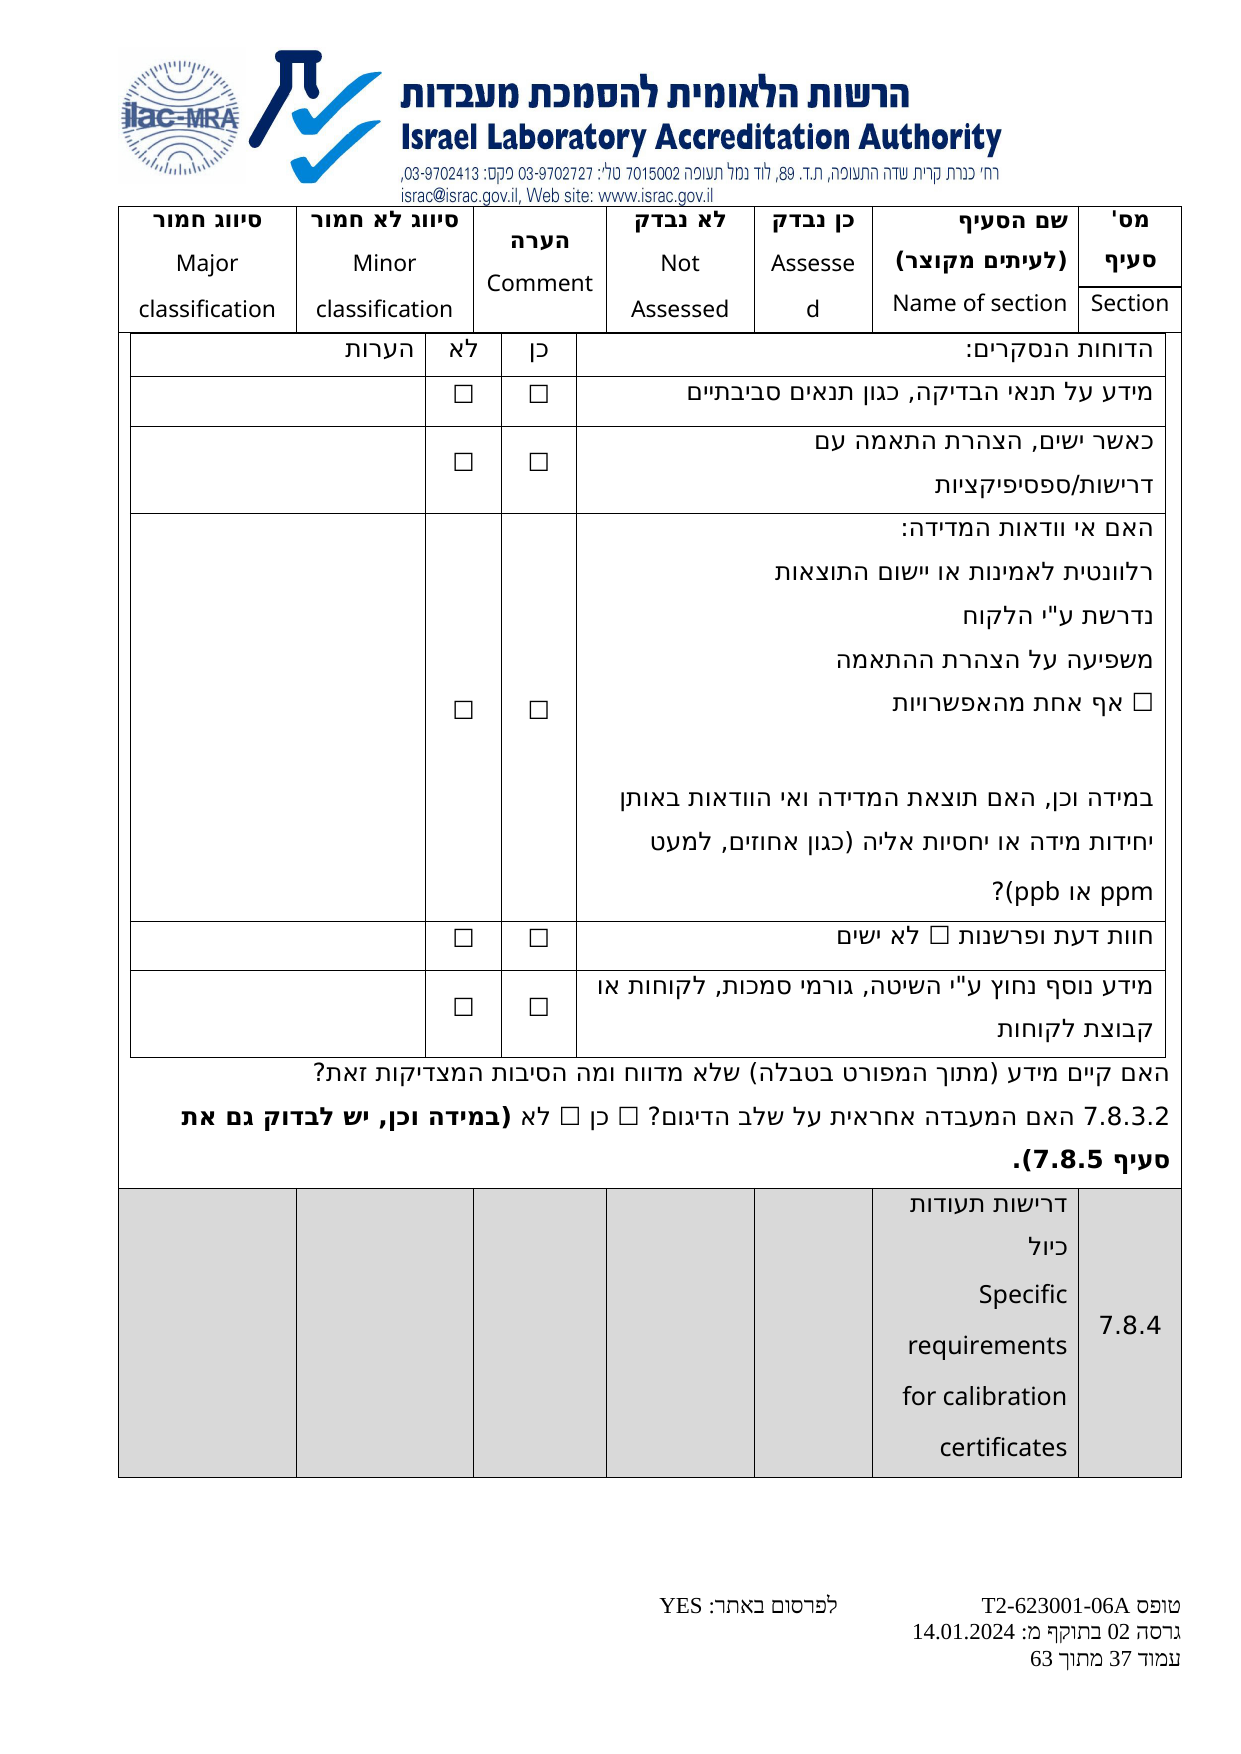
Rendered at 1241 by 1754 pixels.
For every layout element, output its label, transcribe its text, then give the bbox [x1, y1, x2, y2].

table_cell [607, 1189, 754, 1477]
table_header מס' סעיף [1079, 207, 1181, 286]
table_cell דרישות תעודות כיול Specific requirements for calibration certificates [873, 1189, 1078, 1477]
table_cell [297, 1189, 473, 1477]
table_header סיווג לא חמור Minor classification [297, 207, 473, 332]
picture [118, 47, 1002, 206]
table_header כן נבדק Assessed [755, 207, 872, 332]
table_header שם הסעיף (לעיתים מקוצר) Name of section [873, 207, 1078, 332]
table_cell [119, 1189, 296, 1477]
table_cell האם קיים מידע (מתוך המפורט בטבלה) שלא מדווח ומה הסיבות המצדיקות זאת? 7.8.3.2 האם המעבדה אחראית על שלב הדיגום? כן לא (במידה וכן, יש לבדוק גם את סעיף 7.8.5). [119, 333, 1181, 1188]
table_cell 7.8.4 [1079, 1189, 1181, 1477]
table_header הערה Comment [474, 207, 606, 332]
table_cell [755, 1189, 872, 1477]
table_cell Section [1079, 288, 1181, 332]
table_header סיווג חמור Major classification [119, 207, 296, 332]
table_cell [474, 1189, 606, 1477]
table_header לא נבדק Not Assessed [607, 207, 754, 332]
